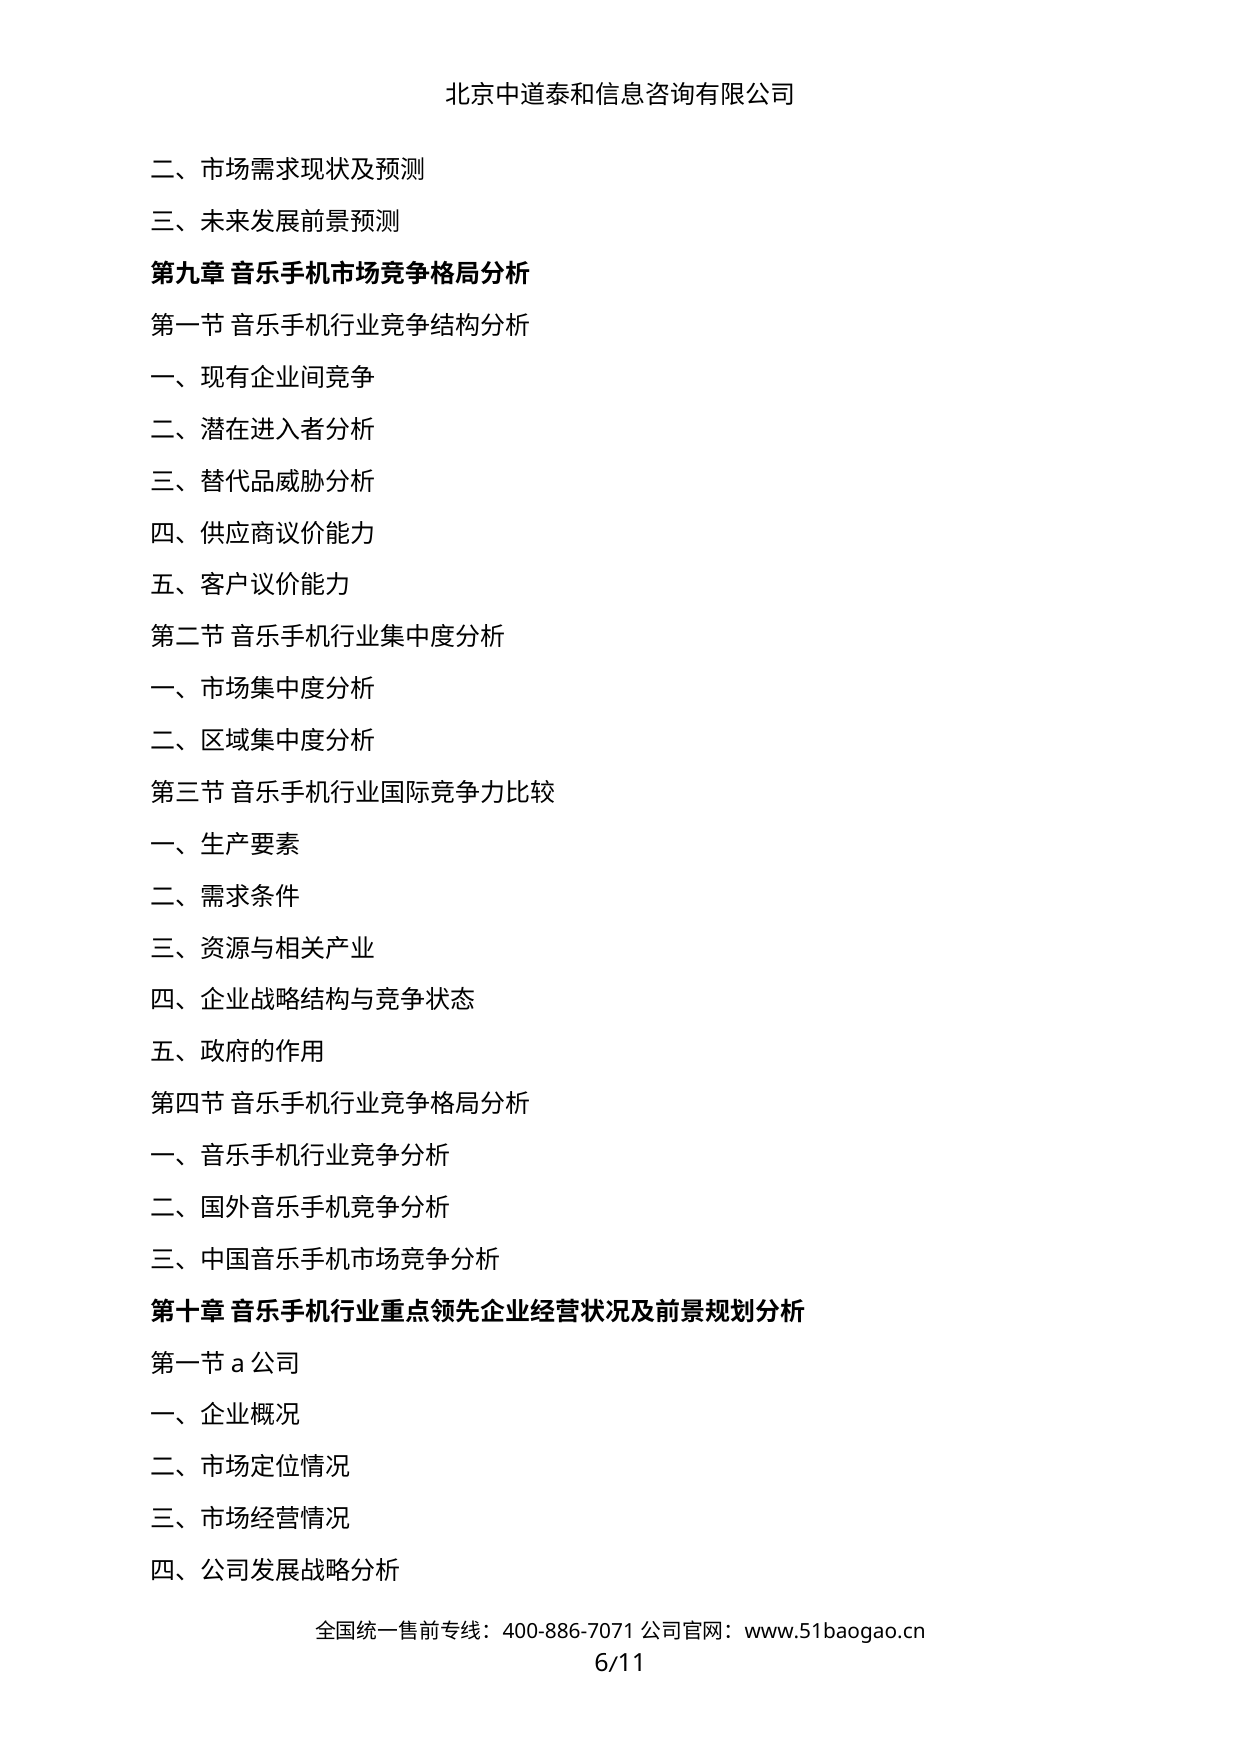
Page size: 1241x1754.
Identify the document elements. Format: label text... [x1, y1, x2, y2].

text 三、未来发展前景预测 [150, 202, 1090, 238]
text 第二节 音乐手机行业集中度分析 [150, 617, 1090, 653]
text 三、资源与相关产业 [150, 928, 1090, 964]
text 第一节 音乐手机行业竞争结构分析 [150, 306, 1090, 342]
text 二、需求条件 [150, 876, 1090, 912]
text 五、客户议价能力 [150, 565, 1090, 601]
text 第一节 a公司 [150, 1343, 1090, 1379]
text 五、政府的作用 [150, 1032, 1090, 1068]
text 二、市场需求现状及预测 [150, 150, 1090, 186]
text 四、公司发展战略分析 [150, 1551, 1090, 1587]
text 二、区域集中度分析 [150, 721, 1090, 757]
text 第四节 音乐手机行业竞争格局分析 [150, 1084, 1090, 1120]
text 二、潜在进入者分析 [150, 409, 1090, 446]
text 三、市场经营情况 [150, 1499, 1090, 1535]
text 第九章 音乐手机市场竞争格局分析 [150, 254, 1090, 290]
text 三、中国音乐手机市场竞争分析 [150, 1239, 1090, 1276]
text 二、国外音乐手机竞争分析 [150, 1187, 1090, 1224]
text 四、供应商议价能力 [150, 513, 1090, 549]
text 第三节 音乐手机行业国际竞争力比较 [150, 772, 1090, 809]
text 二、市场定位情况 [150, 1447, 1090, 1483]
text 一、音乐手机行业竞争分析 [150, 1136, 1090, 1172]
text 四、企业战略结构与竞争状态 [150, 980, 1090, 1016]
text 一、市场集中度分析 [150, 669, 1090, 705]
text 第十章 音乐手机行业重点领先企业经营状况及前景规划分析 [150, 1291, 1090, 1327]
text 三、替代品威胁分析 [150, 461, 1090, 497]
text 一、生产要素 [150, 824, 1090, 861]
text 一、现有企业间竞争 [150, 357, 1090, 394]
text 一、企业概况 [150, 1395, 1090, 1431]
